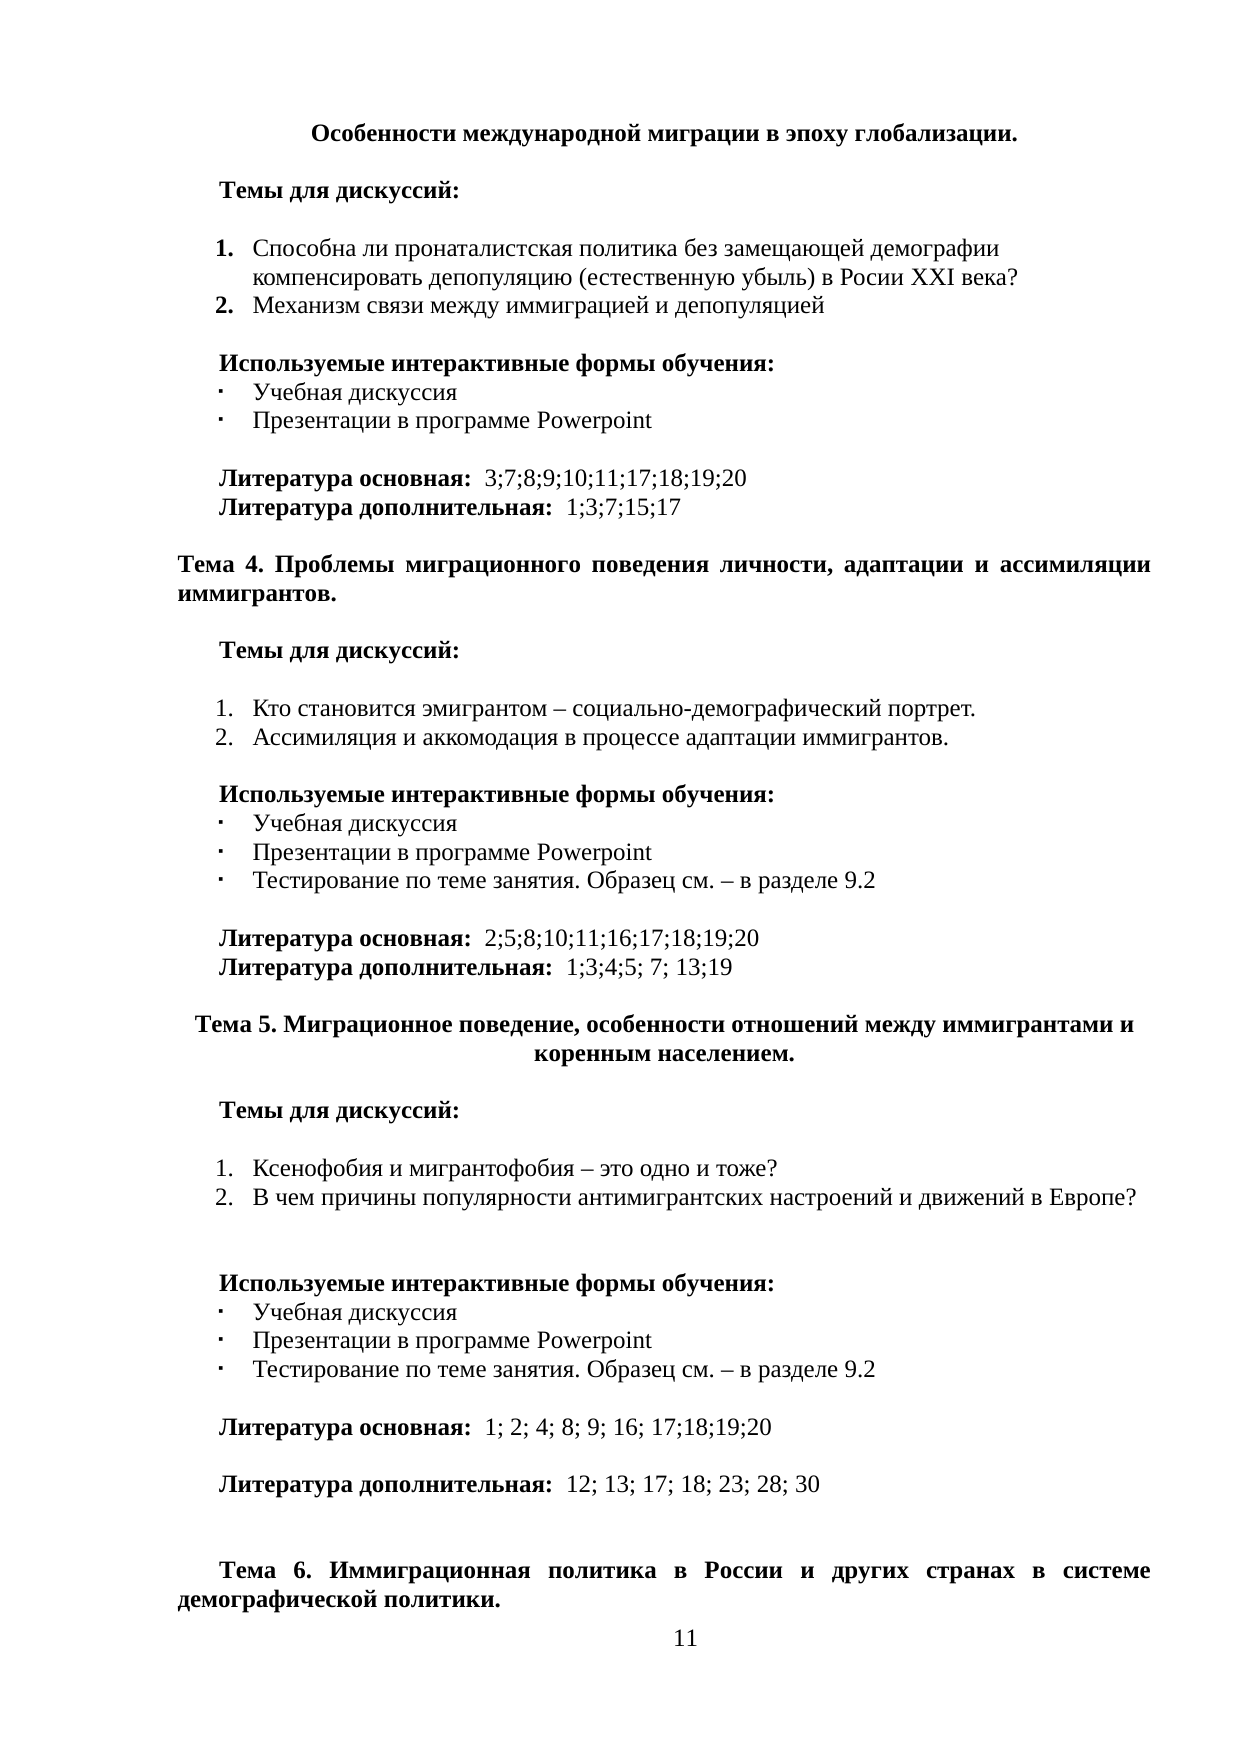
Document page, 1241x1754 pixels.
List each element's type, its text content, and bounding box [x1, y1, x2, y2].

text Литература основная: 3;7;8;9;10;11;17;18;19;20 [177, 463, 1152, 492]
list Презентации в программе Powerpoint [215, 406, 1152, 434]
text Темы для дискуссий: [177, 176, 1152, 204]
text Тема 6. Иммиграционная политика в России и других странах в системе демографической политики. [177, 1556, 1152, 1613]
list В чем причины популярности антимигрантских настроений и движений в Европе? [215, 1182, 1152, 1211]
list Механизм связи между иммиграцией и депопуляцией [215, 291, 1152, 319]
list Кто становится эмигрантом – социально-демографический портрет. [215, 693, 1152, 722]
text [177, 118, 1152, 147]
text Литература дополнительная: 1;3;4;5; 7; 13;19 [177, 952, 1152, 981]
text Тема 5. Миграционное поведение, особенности отношений между иммигрантами и коренным населением. [177, 1009, 1152, 1067]
text Используемые интерактивные формы обучения: [177, 348, 1152, 377]
list Ассимиляция и аккомодация в процессе адаптации иммигрантов. [215, 722, 1152, 751]
list Тестирование по теме занятия. Образец см. – в разделе 9.2 [215, 866, 1152, 894]
text Используемые интерактивные формы обучения: [177, 1268, 1152, 1297]
text Темы для дискуссий: [177, 1096, 1152, 1124]
list Тестирование по теме занятия. Образец см. – в разделе 9.2 [215, 1354, 1152, 1383]
list Презентации в программе Powerpoint [215, 837, 1152, 866]
list Ксенофобия и мигрантофобия – это одно и тоже? [215, 1153, 1152, 1182]
text Литература основная: 2;5;8;10;11;16;17;18;19;20 [177, 923, 1152, 952]
list Презентации в программе Powerpoint [215, 1326, 1152, 1354]
text Темы для дискуссий: [177, 636, 1152, 664]
list Учебная дискуссия [215, 808, 1152, 837]
list Учебная дискуссия [215, 1297, 1152, 1326]
text Литература дополнительная: 12; 13; 17; 18; 23; 28; 30 [177, 1469, 1152, 1498]
text Литература основная: 1; 2; 4; 8; 9; 16; 17;18;19;20 [177, 1412, 1152, 1441]
list Учебная дискуссия [215, 377, 1152, 406]
text Литература дополнительная: 1;3;7;15;17 [177, 492, 1152, 521]
text Используемые интерактивные формы обучения: [177, 779, 1152, 808]
list Способна ли пронаталистская политика без замещающей демографии компенсировать депопуляцию (естественную убыль) в Росии XXI века? [215, 233, 1152, 291]
text Тема 4. Проблемы миграционного поведения личности, адаптации и ассимиляции иммигрантов. [177, 549, 1152, 607]
